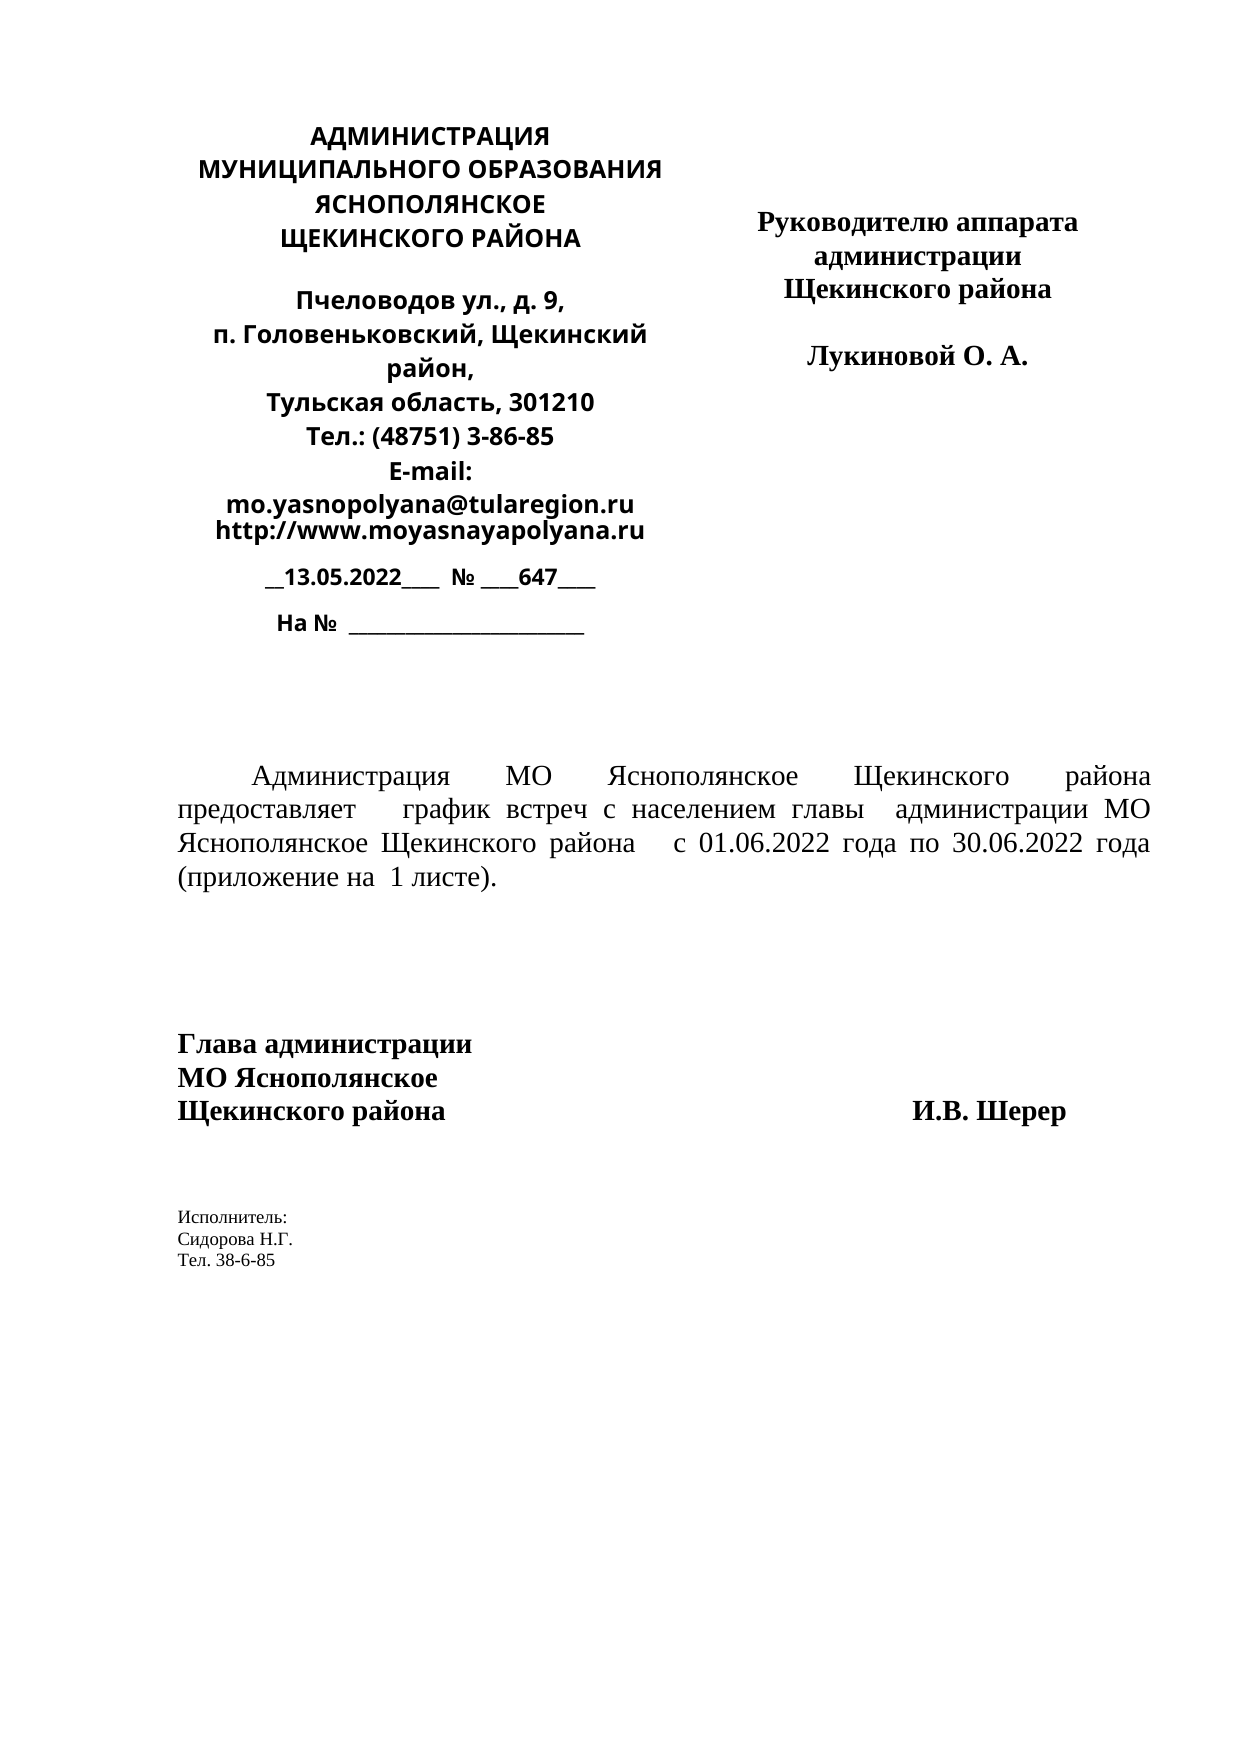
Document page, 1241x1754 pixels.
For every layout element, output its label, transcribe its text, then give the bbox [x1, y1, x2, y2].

table_header Руководителю аппарата администрации Щекинского района Лукиновой О. А. [683, 118, 1152, 729]
text Сидорова Н.Г. [177, 1228, 1152, 1249]
text Щекинского района И.В. Шерер [177, 1093, 1152, 1127]
text Исполнитель: [177, 1206, 1152, 1228]
text Администрация МО Яснополянское Щекинского района предоставляет график встреч с населением главы администрации МО Яснополянское Щекинского района с 01.06.2022 года по 30.06.2022 года (приложение на 1 листе). [177, 758, 1152, 892]
text Тел. 38-6-85 [177, 1249, 1152, 1271]
text МО Яснополянское [177, 1060, 1152, 1093]
table_header АДМИНИСТРАЦИЯ МУНИЦИПАЛЬНОГО ОБРАЗОВАНИЯ ЯСНОПОЛЯНСКОЕ ЩЕКИНСКОГО РАЙОНА Пчеловодов ул., д. 9, п. Головеньковский, Щекинский район, Тульская область, 301210 Тел.: (48751) 3-86-85 E-mail: mo.yasnopolyana@tularegion.ru http://www.moyasnayapolyana.ru __13.05.2022____ № ____647____ На № _________________________ [177, 118, 683, 729]
text Глава администрации [177, 1026, 1152, 1060]
